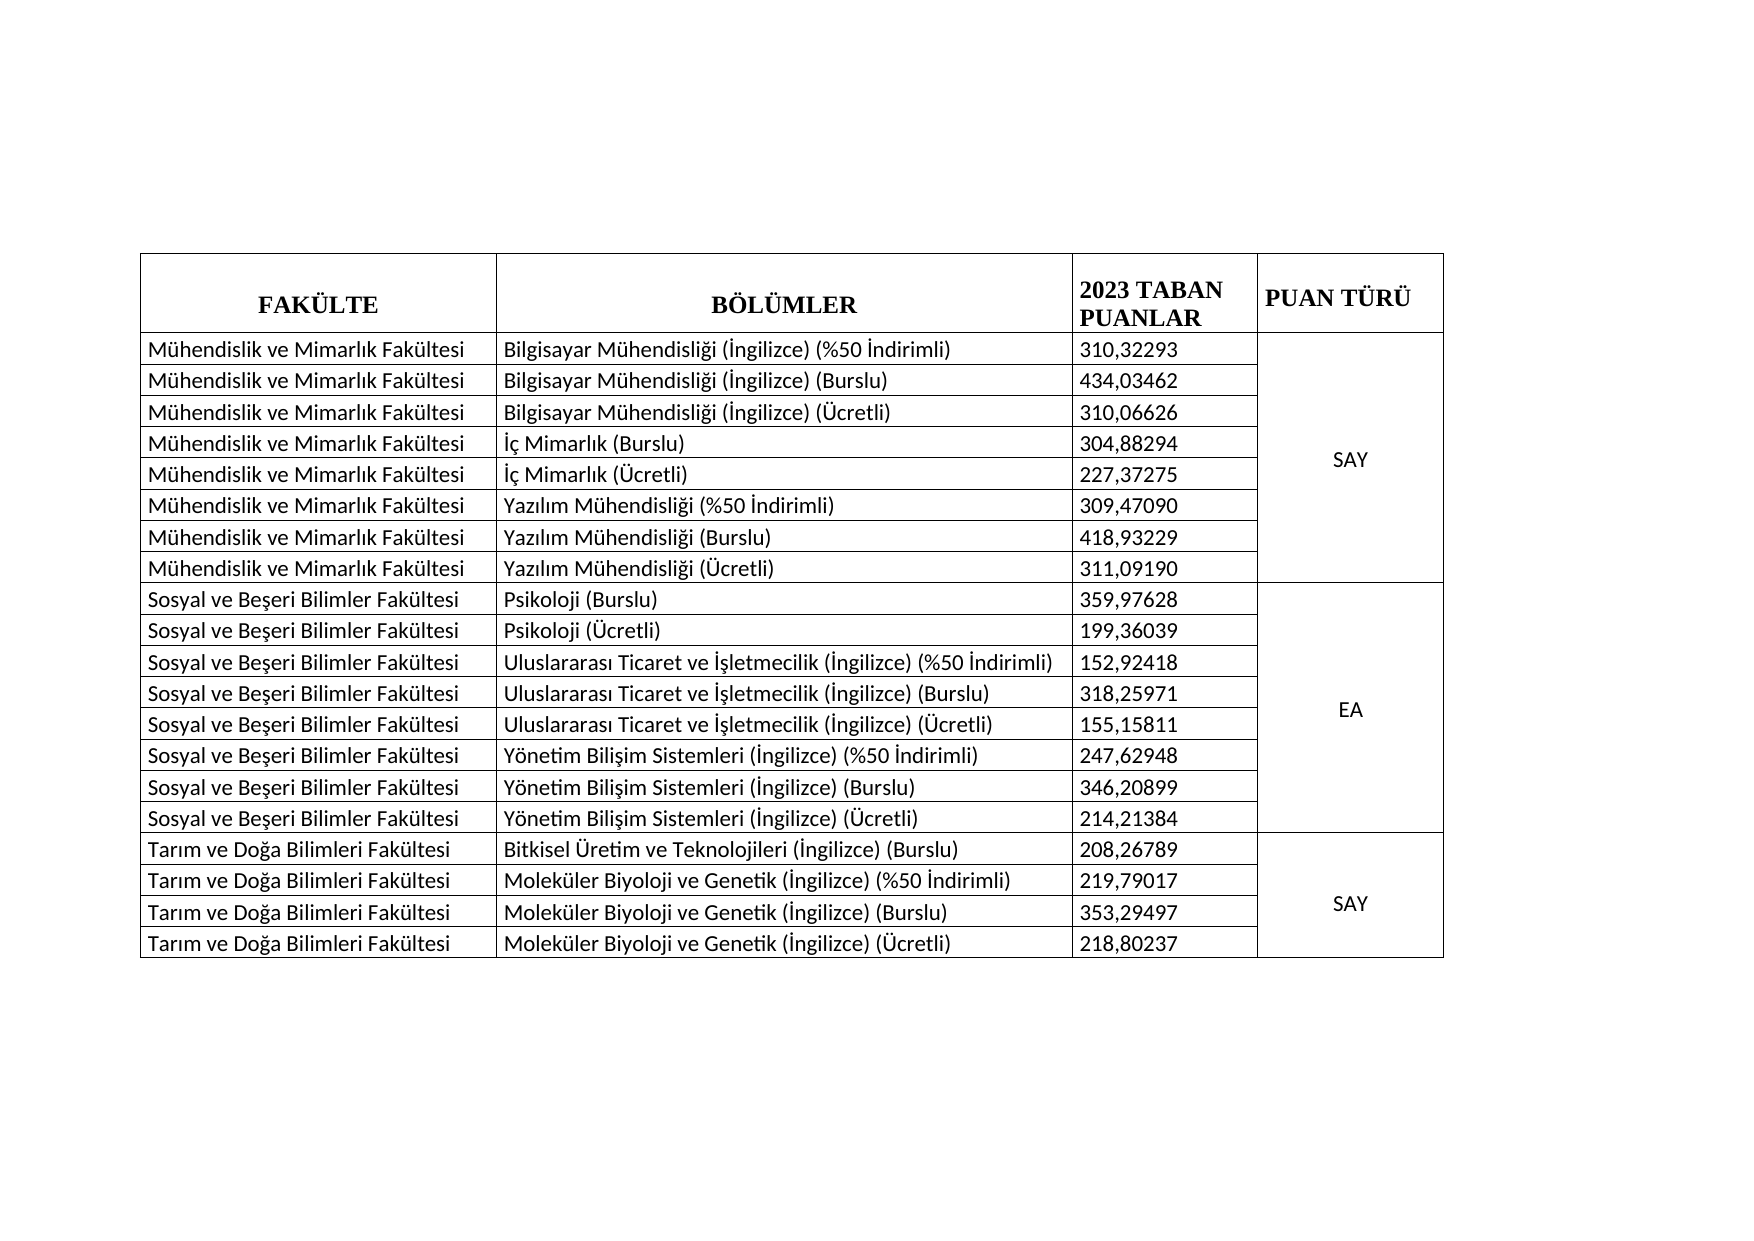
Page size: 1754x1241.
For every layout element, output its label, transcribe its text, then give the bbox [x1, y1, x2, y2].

table_cell Uluslararası Ticaret ve İşletmecilik (İngilizce) (Ücretli) [497, 708, 1072, 738]
table_cell 199,36039 [1073, 615, 1257, 645]
table_cell Mühendislik ve Mimarlık Fakültesi [141, 333, 496, 363]
table_cell Sosyal ve Beşeri Bilimler Fakültesi [141, 802, 496, 832]
table_cell 310,06626 [1073, 396, 1257, 426]
table_cell 304,88294 [1073, 427, 1257, 457]
table_cell Bilgisayar Mühendisliği (İngilizce) (%50 İndirimli) [497, 333, 1072, 363]
table_cell Sosyal ve Beşeri Bilimler Fakültesi [141, 646, 496, 676]
table_cell Tarım ve Doğa Bilimleri Fakültesi [141, 927, 496, 957]
table_cell 219,79017 [1073, 865, 1257, 895]
table_cell Mühendislik ve Mimarlık Fakültesi [141, 552, 496, 582]
table_cell SAY [1258, 333, 1443, 582]
table_cell 434,03462 [1073, 365, 1257, 395]
table_cell Yazılım Mühendisliği (%50 İndirimli) [497, 490, 1072, 520]
table_cell Yönetim Bilişim Sistemleri (İngilizce) (Ücretli) [497, 802, 1072, 832]
table_cell 227,37275 [1073, 458, 1257, 488]
table_cell Sosyal ve Beşeri Bilimler Fakültesi [141, 740, 496, 770]
table_cell 353,29497 [1073, 896, 1257, 926]
table_cell 310,32293 [1073, 333, 1257, 363]
table_cell Uluslararası Ticaret ve İşletmecilik (İngilizce) (Burslu) [497, 677, 1072, 707]
table_cell 208,26789 [1073, 833, 1257, 863]
table_cell 247,62948 [1073, 740, 1257, 770]
table_cell Mühendislik ve Mimarlık Fakültesi [141, 458, 496, 488]
table_cell Sosyal ve Beşeri Bilimler Fakültesi [141, 771, 496, 801]
table_cell Yazılım Mühendisliği (Burslu) [497, 521, 1072, 551]
table_cell Mühendislik ve Mimarlık Fakültesi [141, 427, 496, 457]
table_cell Sosyal ve Beşeri Bilimler Fakültesi [141, 708, 496, 738]
table_cell Bilgisayar Mühendisliği (İngilizce) (Burslu) [497, 365, 1072, 395]
table_cell Mühendislik ve Mimarlık Fakültesi [141, 396, 496, 426]
table_cell Moleküler Biyoloji ve Genetik (İngilizce) (Burslu) [497, 896, 1072, 926]
table_cell Sosyal ve Beşeri Bilimler Fakültesi [141, 677, 496, 707]
table_cell 218,80237 [1073, 927, 1257, 957]
table_header PUAN TÜRÜ [1258, 254, 1443, 332]
table_cell 214,21384 [1073, 802, 1257, 832]
table_cell 152,92418 [1073, 646, 1257, 676]
table_cell 311,09190 [1073, 552, 1257, 582]
table_cell İç Mimarlık (Ücretli) [497, 458, 1072, 488]
table_cell EA [1258, 583, 1443, 832]
table_cell SAY [1258, 833, 1443, 957]
table_cell Bitkisel Üretim ve Teknolojileri (İngilizce) (Burslu) [497, 833, 1072, 863]
table_cell Psikoloji (Burslu) [497, 583, 1072, 613]
table_cell Tarım ve Doğa Bilimleri Fakültesi [141, 833, 496, 863]
table_header 2023 TABAN PUANLAR [1073, 254, 1257, 332]
table_cell Moleküler Biyoloji ve Genetik (İngilizce) (%50 İndirimli) [497, 865, 1072, 895]
table_cell Sosyal ve Beşeri Bilimler Fakültesi [141, 615, 496, 645]
table_cell 346,20899 [1073, 771, 1257, 801]
table_cell Yazılım Mühendisliği (Ücretli) [497, 552, 1072, 582]
table_cell Mühendislik ve Mimarlık Fakültesi [141, 490, 496, 520]
table_cell İç Mimarlık (Burslu) [497, 427, 1072, 457]
table_cell Yönetim Bilişim Sistemleri (İngilizce) (Burslu) [497, 771, 1072, 801]
table_cell 155,15811 [1073, 708, 1257, 738]
table_cell Moleküler Biyoloji ve Genetik (İngilizce) (Ücretli) [497, 927, 1072, 957]
table_cell Mühendislik ve Mimarlık Fakültesi [141, 365, 496, 395]
table_cell Sosyal ve Beşeri Bilimler Fakültesi [141, 583, 496, 613]
table_cell Uluslararası Ticaret ve İşletmecilik (İngilizce) (%50 İndirimli) [497, 646, 1072, 676]
table_cell Tarım ve Doğa Bilimleri Fakültesi [141, 896, 496, 926]
table_cell 309,47090 [1073, 490, 1257, 520]
table_cell 418,93229 [1073, 521, 1257, 551]
table_header FAKÜLTE [141, 254, 496, 332]
table_cell Bilgisayar Mühendisliği (İngilizce) (Ücretli) [497, 396, 1072, 426]
table_cell Tarım ve Doğa Bilimleri Fakültesi [141, 865, 496, 895]
table_cell Psikoloji (Ücretli) [497, 615, 1072, 645]
table_cell 359,97628 [1073, 583, 1257, 613]
table_cell 318,25971 [1073, 677, 1257, 707]
table_cell Yönetim Bilişim Sistemleri (İngilizce) (%50 İndirimli) [497, 740, 1072, 770]
table_cell Mühendislik ve Mimarlık Fakültesi [141, 521, 496, 551]
table_header BÖLÜMLER [497, 254, 1072, 332]
